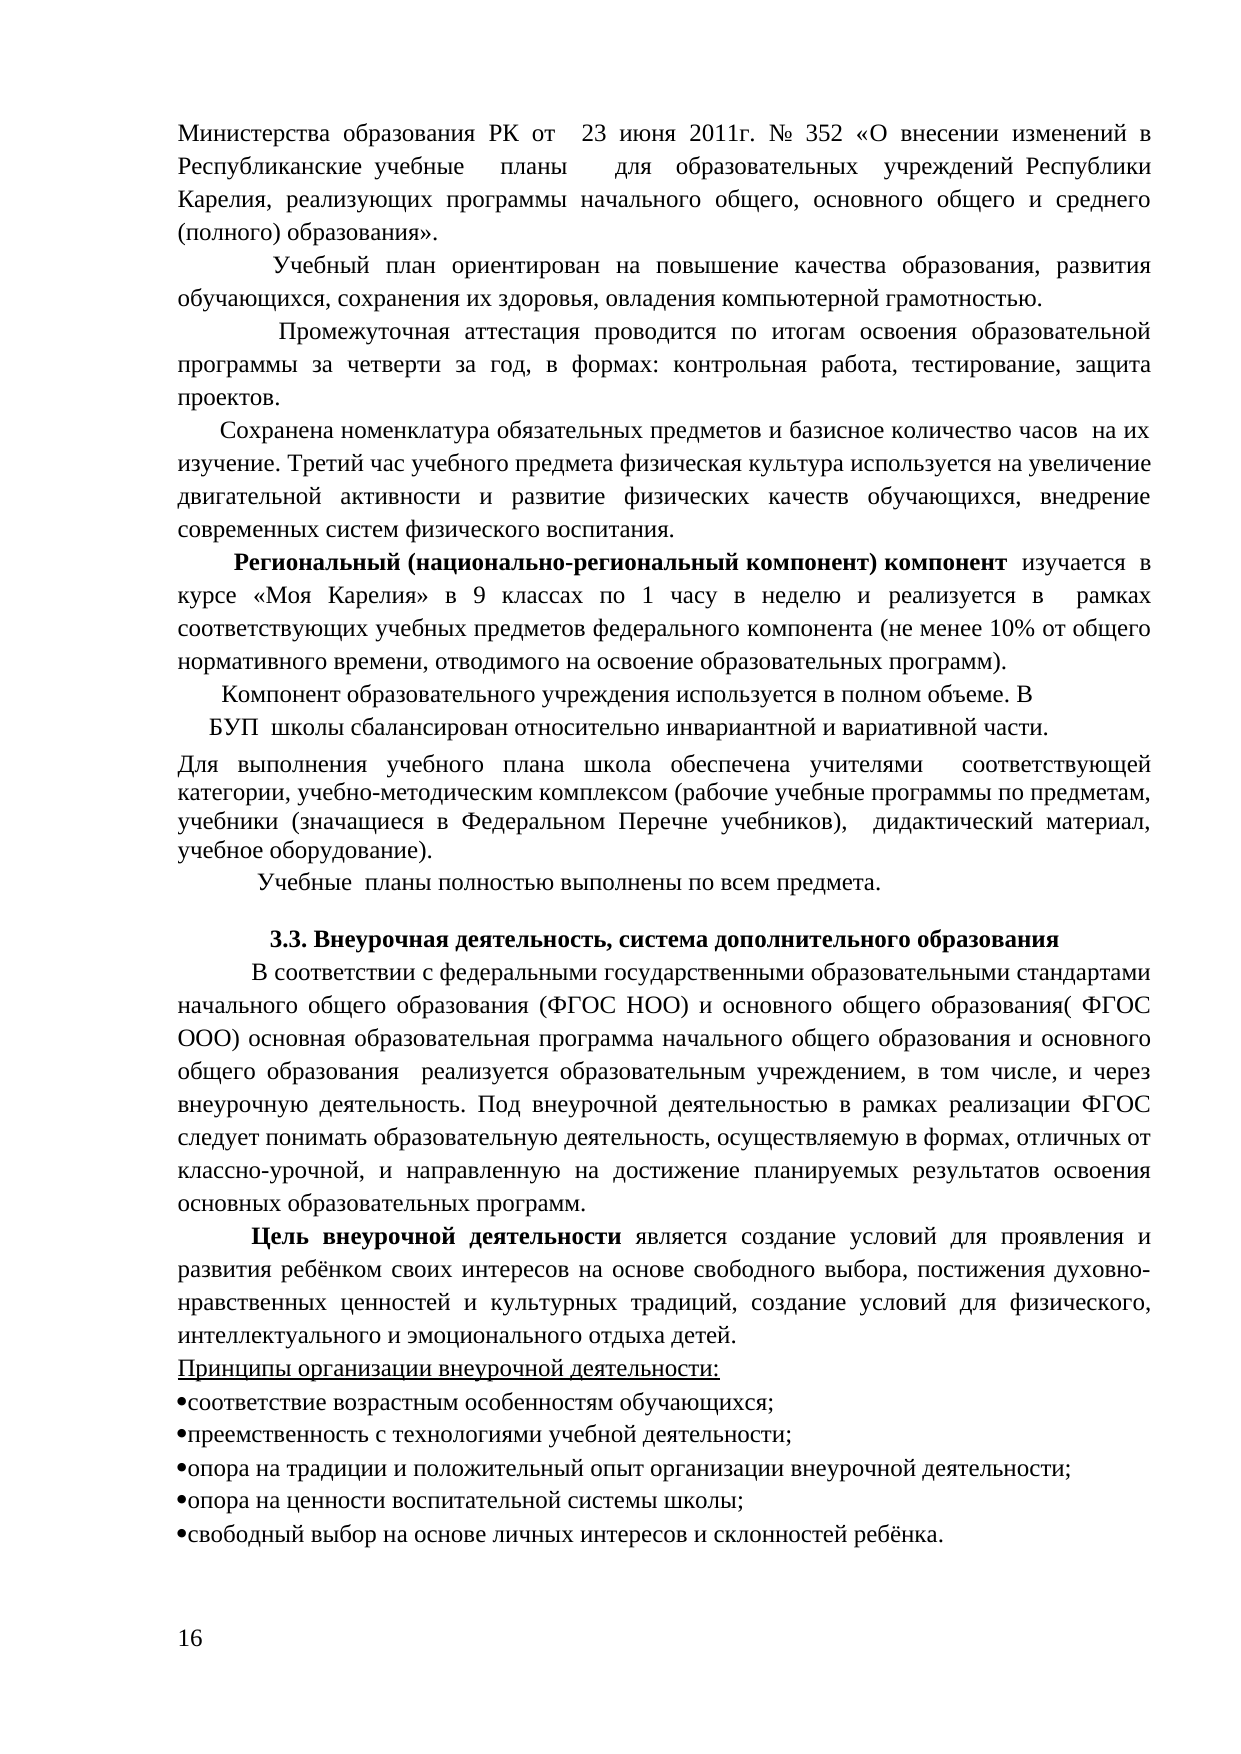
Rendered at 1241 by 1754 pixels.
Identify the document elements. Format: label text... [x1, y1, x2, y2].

text Сохранена номенклатура обязательных предметов и базисное количество часов на их изучение. Третий час учебного предмета физическая культура используется на увеличение двигательной активности и развитие физических качеств обучающихся, внедрение современных систем физического воспитания. [177, 415, 1152, 543]
text Промежуточная аттестация проводится по итогам освоения образовательной программы за четверти за год, в формах: контрольная работа, тестирование, защита проектов. [177, 316, 1152, 411]
text соответствие возрастным особенностям обучающихся; [177, 1387, 1152, 1415]
text Для выполнения учебного плана школа обеспечена учителями соответствующей категории, учебно-методическим комплексом (рабочие учебные программы по предметам, учебники (значащиеся в Федеральном Перечне учебников), дидактический материал, учебное оборудование). [177, 749, 1152, 864]
text свободный выбор на основе личных интересов и склонностей ребёнка. [177, 1519, 1152, 1547]
text БУП школы сбалансирован относительно инвариантной и вариативной части. [177, 712, 1152, 741]
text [177, 118, 1152, 246]
text преемственность с технологиями учебной деятельности; [177, 1419, 1152, 1448]
text опора на традиции и положительный опыт организации внеурочной деятельности; [177, 1453, 1152, 1481]
text Компонент образовательного учреждения используется в полном объеме. В [177, 679, 1152, 708]
text Учебный план ориентирован на повышение качества образования, развития обучающихся, сохранения их здоровья, овладения компьютерной грамотностью. [177, 250, 1152, 312]
text опора на ценности воспитательной системы школы; [177, 1486, 1152, 1514]
text Региональный (национально-региональный компонент) компонент изучается в курсе «Моя Карелия» в 9 классах по 1 часу в неделю и реализуется в рамках соответствующих учебных предметов федерального компонента (не менее 10% от общего нормативного времени, отводимого на освоение образовательных программ). [177, 547, 1152, 675]
text 3.3. Внеурочная деятельность, система дополнительного образования [177, 924, 1152, 953]
text Учебные планы полностью выполнены по всем предмета. [207, 867, 1152, 896]
text В соответствии с федеральными государственными образовательными стандартами начального общего образования (ФГОС НОО) и основного общего образования( ФГОС ООО) основная образовательная программа начального общего образования и основного общего образования реализуется образовательным учреждением, в том числе, и через внеурочную деятельность. Под внеурочной деятельностью в рамках реализации ФГОС следует понимать образовательную деятельность, осуществляемую в формах, отличных от классно-урочной, и направленную на достижение планируемых результатов освоения основных образовательных программ. [177, 957, 1152, 1217]
text Принципы организации внеурочной деятельности: [177, 1353, 1152, 1382]
text Цель внеурочной деятельности является создание условий для проявления и развития ребёнком своих интересов на основе свободного выбора, постижения духовно-нравственных ценностей и культурных традиций, создание условий для физического, интеллектуального и эмоционального отдыха детей. [177, 1221, 1152, 1349]
